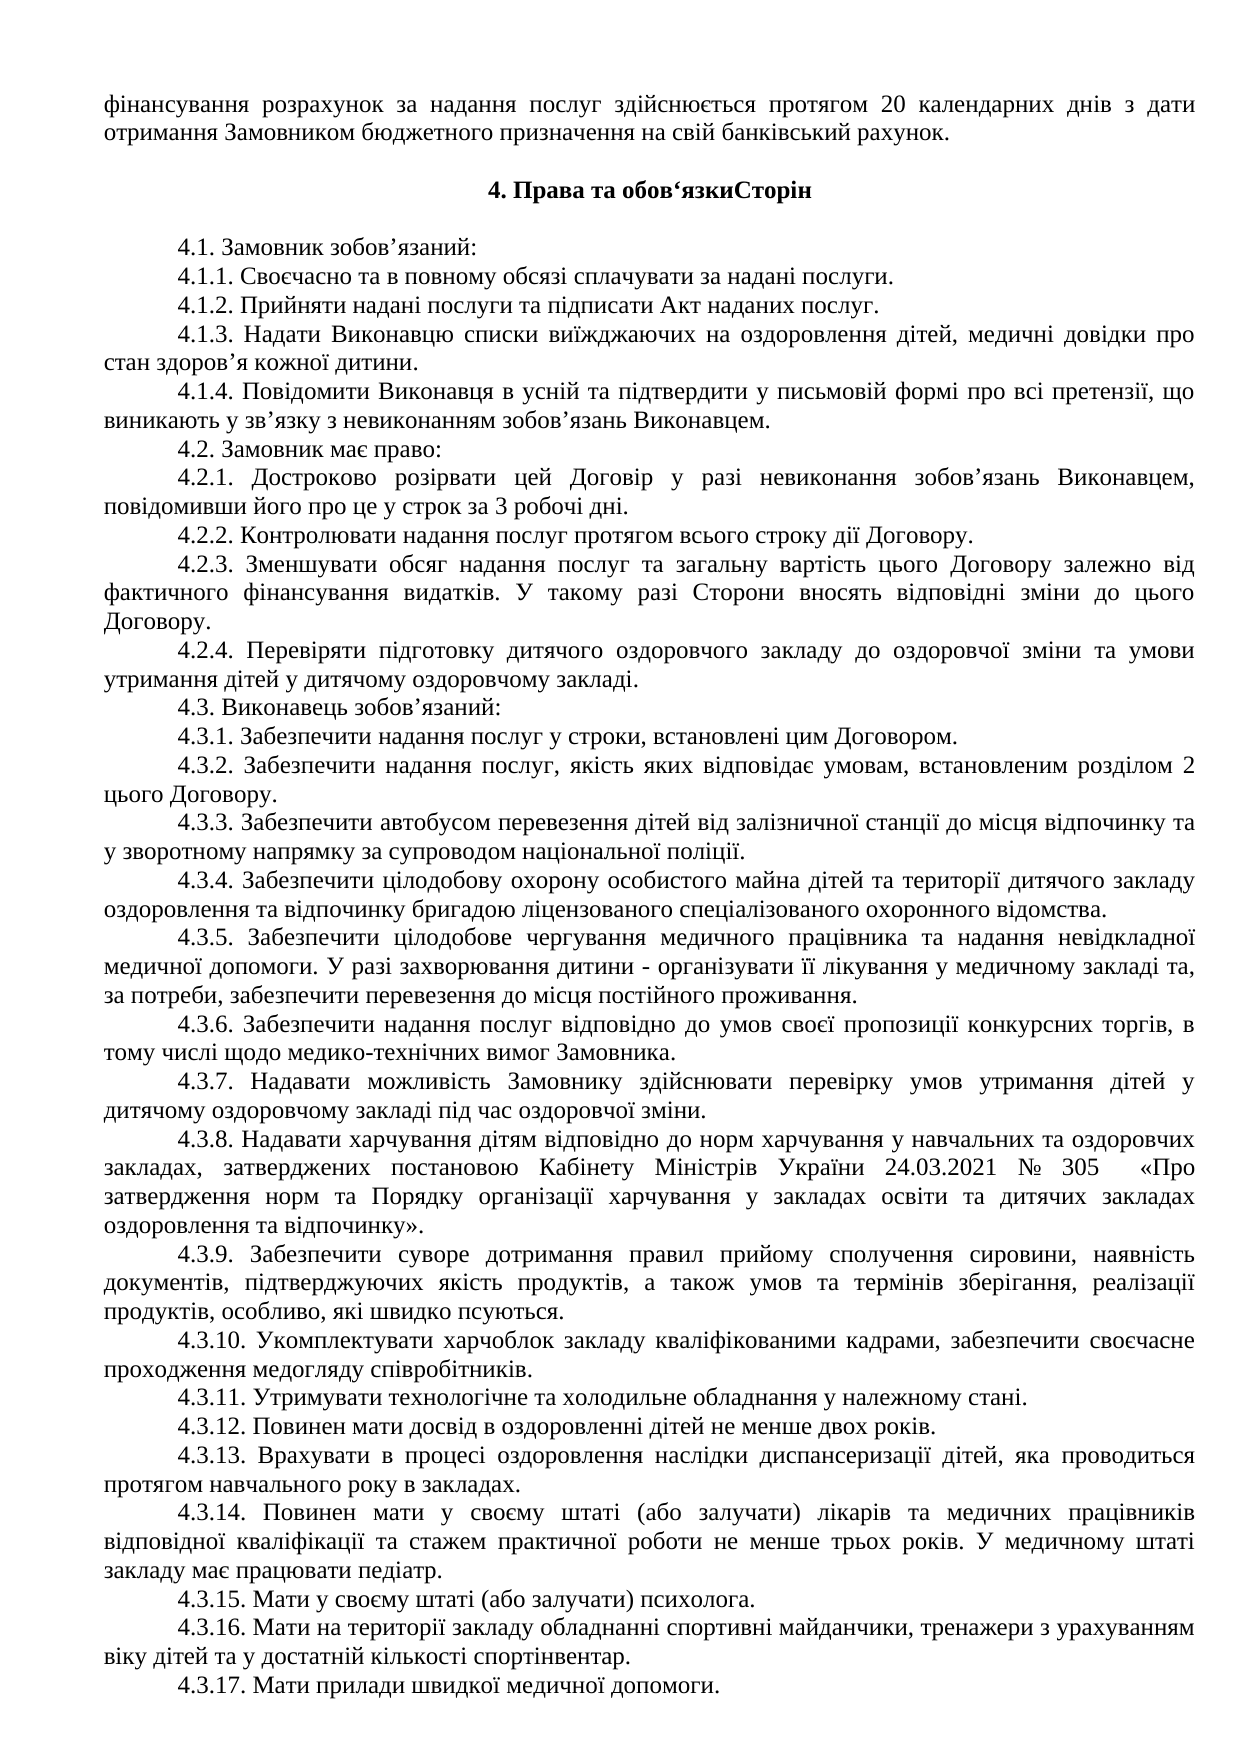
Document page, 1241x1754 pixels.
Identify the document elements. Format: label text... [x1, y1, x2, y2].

text 4.3.14. Повинен мати у своєму штаті (або залучати) лікарів та медичних працівників відповідної кваліфікації та стажем практичної роботи не менше трьох років. У медичному штаті закладу має працювати педіатр. [103, 1497, 1196, 1584]
text 4.1.3. Надати Виконавцю списки виїжджаючих на оздоровлення дітей, медичні довідки про стан здоров’я кожної дитини. [103, 319, 1196, 376]
text 4.3.2. Забезпечити надання послуг, якість яких відповідає умовам, встановленим розділом 2 цього Договору. [103, 750, 1196, 807]
text 4.3.1. Забезпечити надання послуг у строки, встановлені цим Договором. [103, 721, 1196, 750]
text 4.3.12. Повинен мати досвід в оздоровленні дітей не менше двох років. [103, 1411, 1196, 1440]
text 4.3.17. Мати прилади швидкої медичної допомоги. [103, 1670, 1196, 1699]
text 4.3.15. Мати у своєму штаті (або залучати) психолога. [103, 1584, 1196, 1612]
text 4.2.2. Контролювати надання послуг протягом всього строку дії Договору. [103, 520, 1196, 549]
text 4.2.3. Зменшувати обсяг надання послуг та загальну вартість цього Договору залежно від фактичного фінансування видатків. У такому разі Сторони вносять відповідні зміни до цього Договору. [103, 549, 1196, 635]
text 4.3.5. Забезпечити цілодобове чергування медичного працівника та надання невідкладної медичної допомоги. У разі захворювання дитини - організувати її лікування у медичному закладі та, за потреби, забезпечити перевезення до місця постійного проживання. [103, 922, 1196, 1009]
text 4.2.4. Перевіряти підготовку дитячого оздоровчого закладу до оздоровчої зміни та умови утримання дітей у дитячому оздоровчому закладі. [103, 635, 1196, 692]
text 4.2. Замовник має право: [103, 434, 1196, 462]
text 4.3.9. Забезпечити суворе дотримання правил прийому сполучення сировини, наявність документів, підтверджуючих якість продуктів, а також умов та термінів зберігання, реалізації продуктів, особливо, які швидко псуються. [103, 1239, 1196, 1325]
text 4.3.13. Врахувати в процесі оздоровлення наслідки диспансеризації дітей, яка проводиться протягом навчального року в закладах. [103, 1440, 1196, 1497]
text 4.2.1. Достроково розірвати цей Договір у разі невиконання зобов’язань Виконавцем, повідомивши його про це у строк за 3 робочі дні. [103, 462, 1196, 520]
text 4.3.6. Забезпечити надання послуг відповідно до умов своєї пропозиції конкурсних торгів, в тому числі щодо медико-технічних вимог Замовника. [103, 1009, 1196, 1066]
text 4.3.10. Укомплектувати харчоблок закладу кваліфікованими кадрами, забезпечити своєчасне проходження медогляду співробітників. [103, 1325, 1196, 1382]
text 4.3.3. Забезпечити автобусом перевезення дітей від залізничної станції до місця відпочинку та у зворотному напрямку за супроводом національної поліції. [103, 807, 1196, 865]
text 4.3. Виконавець зобов’язаний: [103, 692, 1196, 721]
text 4.1.1. Своєчасно та в повному обсязі сплачувати за надані послуги. [103, 261, 1196, 290]
text 4.3.8. Надавати харчування дітям відповідно до норм харчування у навчальних та оздоровчих закладах, затверджених постановою Кабінету Міністрів України 24.03.2021 № 305 «Про затвердження норм та Порядку організації харчування у закладах освіти та дитячих закладах оздоровлення та відпочинку». [103, 1124, 1196, 1239]
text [103, 89, 1196, 146]
text 4.1. Замовник зобов’язаний: [103, 232, 1196, 261]
text 4.1.4. Повідомити Виконавця в усній та підтвердити у письмовій формі про всі претензії, що виникають у зв’язку з невиконанням зобов’язань Виконавцем. [103, 376, 1196, 434]
text 4.1.2. Прийняти надані послуги та підписати Акт наданих послуг. [103, 290, 1196, 319]
text 4.3.7. Надавати можливість Замовнику здійснювати перевірку умов утримання дітей у дитячому оздоровчому закладі під час оздоровчої зміни. [103, 1066, 1196, 1124]
text 4. Права та обов‘язкиСторін [103, 175, 1196, 204]
text 4.3.11. Утримувати технологічне та холодильне обладнання у належному стані. [103, 1382, 1196, 1411]
text 4.3.16. Мати на території закладу обладнанні спортивні майданчики, тренажери з урахуванням віку дітей та у достатній кількості спортінвентар. [103, 1612, 1196, 1670]
text 4.3.4. Забезпечити цілодобову охорону особистого майна дітей та території дитячого закладу оздоровлення та відпочинку бригадою ліцензованого спеціалізованого охоронного відомства. [103, 865, 1196, 922]
